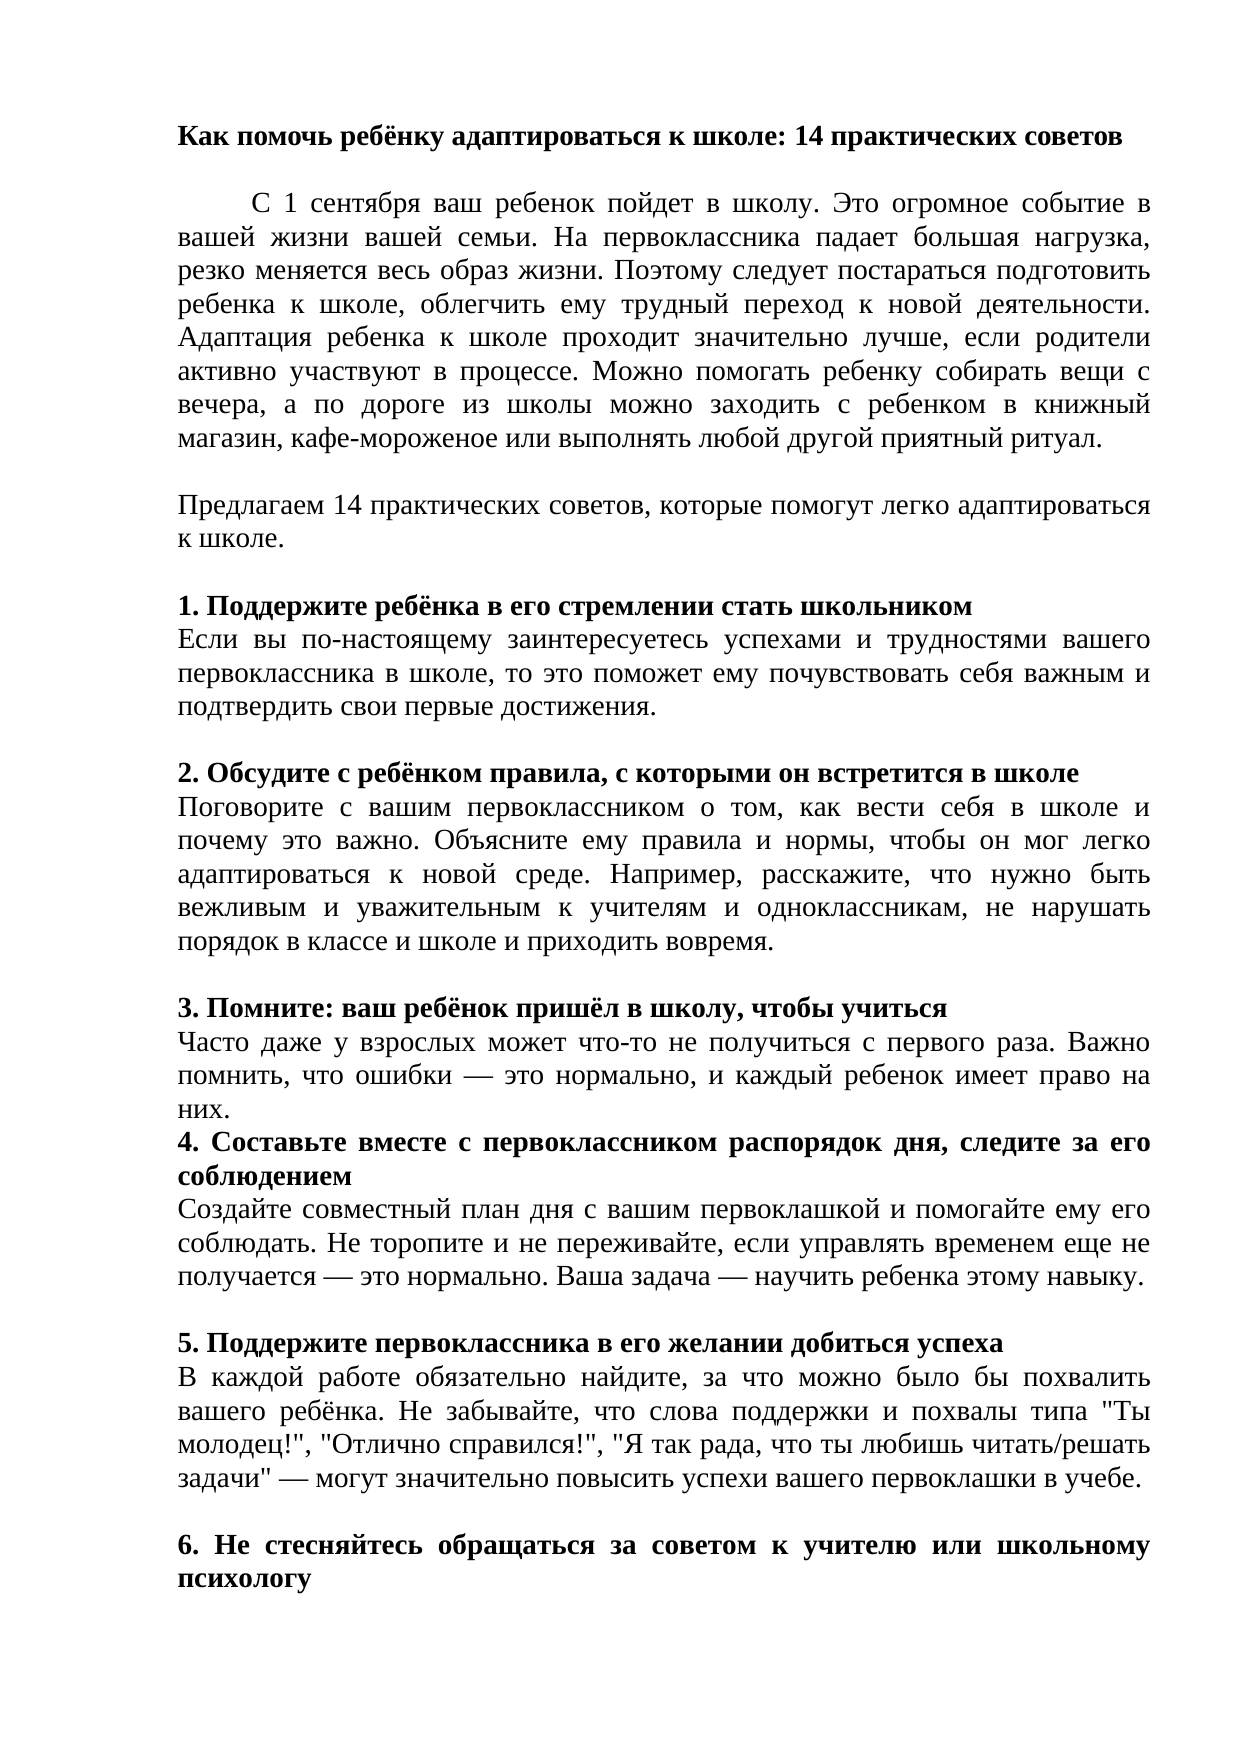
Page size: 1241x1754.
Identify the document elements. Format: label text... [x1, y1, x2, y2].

text Если вы по-настоящему заинтересуетесь успехами и трудностями вашего первоклассника в школе, то это поможет ему почувствовать себя важным и подтвердить свои первые достижения. [177, 621, 1152, 722]
text 2. Обсудите с ребёнком правила, с которыми он встретится в школе [177, 755, 1152, 789]
text 5. Поддержите первоклассника в его желании добиться успеха [177, 1326, 1152, 1359]
text В каждой работе обязательно найдите, за что можно было бы похвалить вашего ребёнка. Не забывайте, что слова поддержки и похвалы типа "Ты молодец!", "Отлично справился!", "Я так рада, что ты любишь читать/решать задачи" — могут значительно повысить успехи вашего первоклашки в учебе. [177, 1359, 1152, 1493]
text 6. Не стесняйтесь обращаться за советом к учителю или школьному психологу [177, 1527, 1152, 1594]
text 1. Поддержите ребёнка в его стремлении стать школьником [177, 588, 1152, 621]
text Предлагаем 14 практических советов, которые помогут легко адаптироваться к школе. [177, 487, 1152, 554]
text Создайте совместный план дня с вашим первоклашкой и помогайте ему его соблюдать. Не торопите и не переживайте, если управлять временем еще не получается — это нормально. Ваша задача — научить ребенка этому навыку. [177, 1191, 1152, 1292]
text Часто даже у взрослых может что-то не получиться с первого раза. Важно помнить, что ошибки — это нормально, и каждый ребенок имеет право на них. [177, 1024, 1152, 1124]
text 3. Помните: ваш ребёнок пришёл в школу, чтобы учиться [177, 990, 1152, 1024]
text C 1 сентября ваш ребенок пойдет в школу. Это огромное событие в вашей жизни вашей семьи. На первоклассника падает большая нагрузка, резко меняется весь образ жизни. Поэтому следует постараться подготовить ребенка к школе, облегчить ему трудный переход к новой деятельности. Адаптация ребенка к школе проходит значительно лучше, если родители активно участвуют в процессе. Можно помогать ребенку собирать вещи с вечера, а по дороге из школы можно заходить с ребенком в книжный магазин, кафе-мороженое или выполнять любой другой приятный ритуал. [177, 185, 1152, 453]
text Поговорите с вашим первоклассником о том, как вести себя в школе и почему это важно. Объясните ему правила и нормы, чтобы он мог легко адаптироваться к новой среде. Например, расскажите, что нужно быть вежливым и уважительным к учителям и одноклассникам, не нарушать порядок в классе и школе и приходить вовремя. [177, 789, 1152, 957]
text Как помочь ребёнку адаптироваться к школе: 14 практических советов [177, 118, 1152, 152]
text 4. Составьте вместе с первоклассником распорядок дня, следите за его соблюдением [177, 1124, 1152, 1191]
